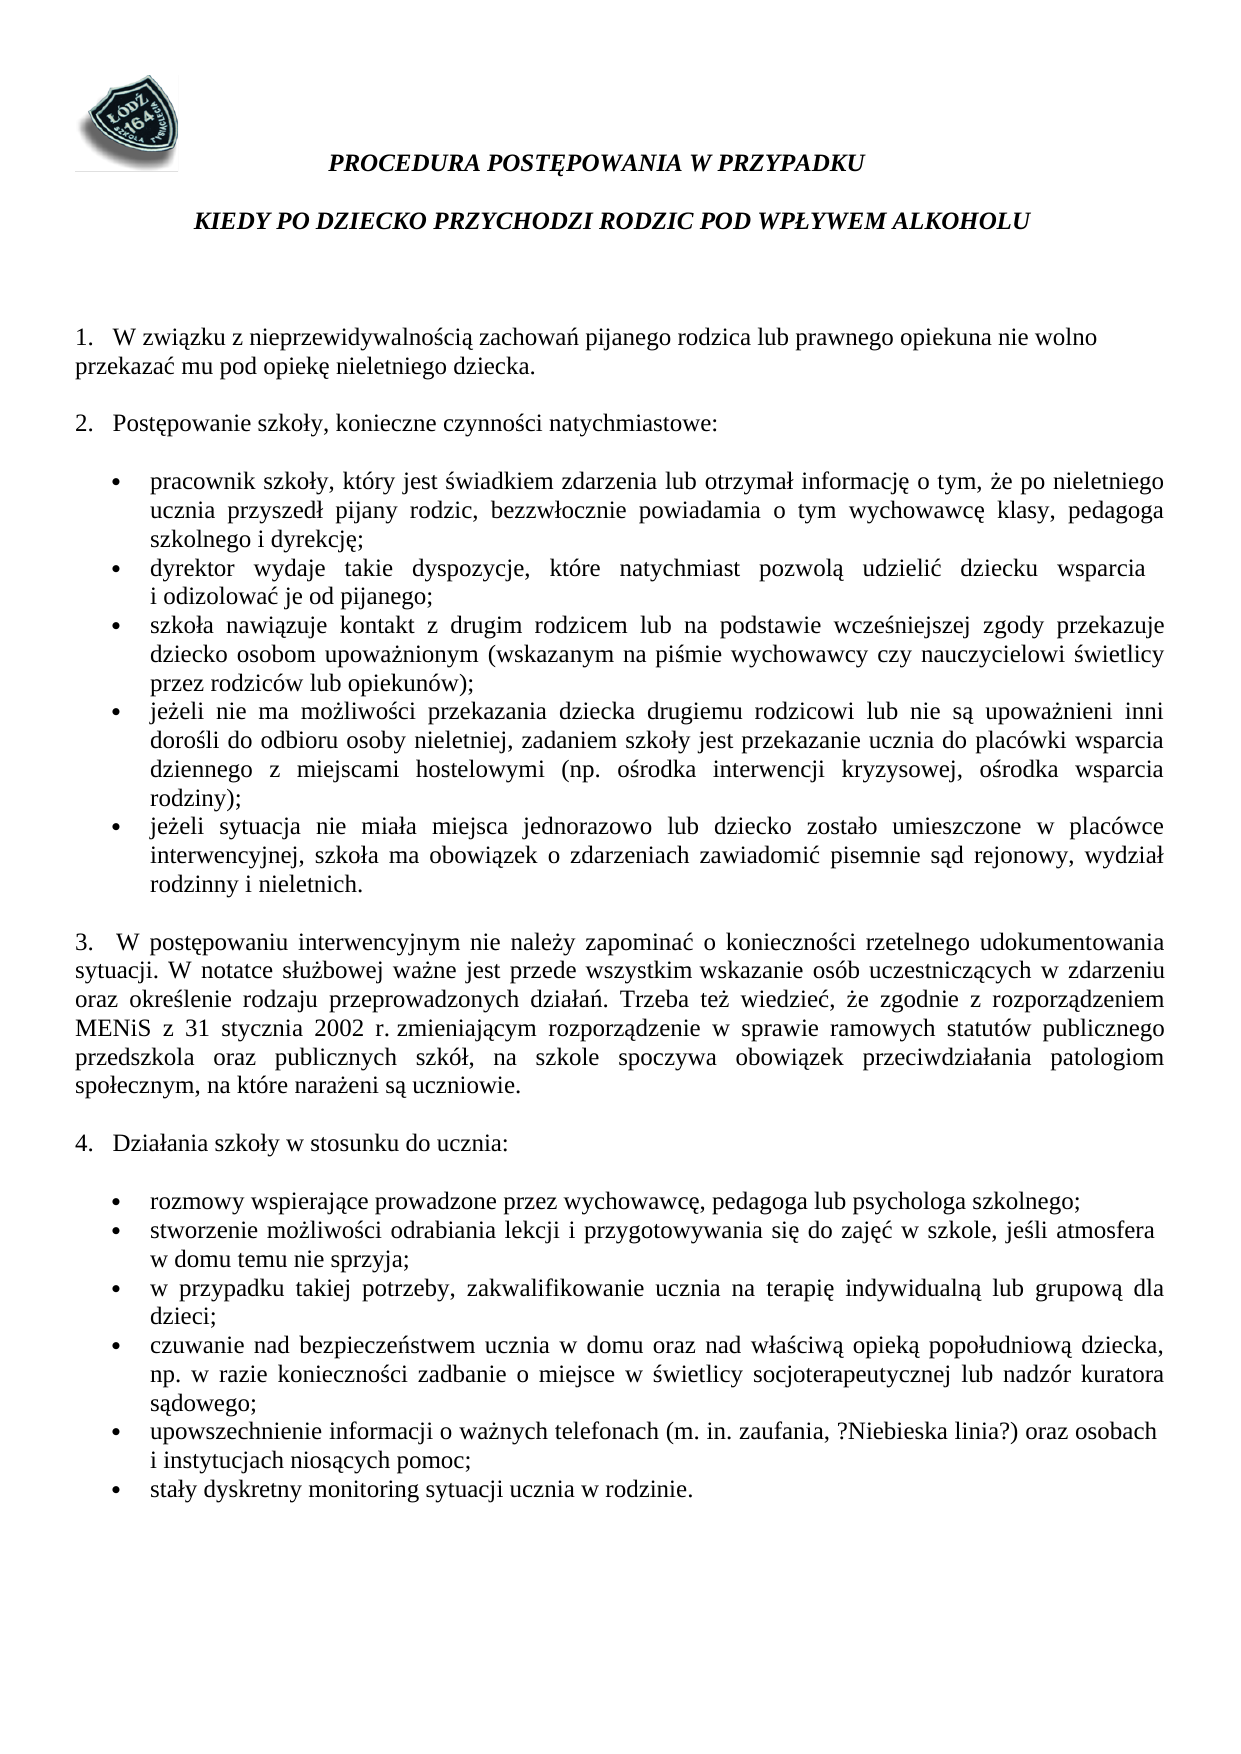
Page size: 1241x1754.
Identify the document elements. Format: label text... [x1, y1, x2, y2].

text KIEDY PO DZIECKO PRZYCHODZI RODZIC POD WPŁYWEM ALKOHOLU [75, 206, 1165, 235]
list stworzenie możliwości odrabiania lekcji i przygotowywania się do zajęć w szkole, jeśli atmosfera w domu temu nie sprzyja; [112, 1215, 1165, 1273]
text PROCEDURA POSTĘPOWANIA W PRZYPADKU [75, 75, 1165, 177]
list szkoła nawiązuje kontakt z drugim rodzicem lub na podstawie wcześniejszej zgody przekazuje dziecko osobom upoważnionym (wskazanym na piśmie wychowawcy czy nauczycielowi świetlicy przez rodziców lub opiekunów); [112, 610, 1165, 696]
list pracownik szkoły, który jest świadkiem zdarzenia lub otrzymał informację o tym, że po nieletniego ucznia przyszedł pijany rodzic, bezzwłocznie powiadamia o tym wychowawcę klasy, pedagoga szkolnego i dyrekcję; [112, 466, 1165, 553]
list upowszechnienie informacji o ważnych telefonach (m. in. zaufania, ?Niebieska linia?) oraz osobach i instytucjach niosących pomoc; [112, 1416, 1165, 1474]
list dyrektor wydaje takie dyspozycje, które natychmiast pozwolą udzielić dziecku wsparcia i odizolować je od pijanego; [112, 553, 1165, 610]
picture [75, 75, 179, 172]
list w przypadku takiej potrzeby, zakwalifikowanie ucznia na terapię indywidualną lub grupową dla dzieci; [112, 1273, 1165, 1330]
list jeżeli sytuacja nie miała miejsca jednorazowo lub dziecko zostało umieszczone w placówce interwencyjnej, szkoła ma obowiązek o zdarzeniach zawiadomić pisemnie sąd rejonowy, wydział rodzinny i nieletnich. [112, 811, 1165, 898]
list jeżeli nie ma możliwości przekazania dziecka drugiemu rodzicowi lub nie są upoważnieni inni dorośli do odbioru osoby nieletniej, zadaniem szkoły jest przekazanie ucznia do placówki wsparcia dziennego z miejscami hostelowymi (np. ośrodka interwencji kryzysowej, ośrodka wsparcia rodziny); [112, 696, 1165, 811]
list czuwanie nad bezpieczeństwem ucznia w domu oraz nad właściwą opieką popołudniową dziecka, np. w razie konieczności zadbanie o miejsce w świetlicy socjoterapeutycznej lub nadzór kuratora sądowego; [112, 1330, 1165, 1416]
list rozmowy wspierające prowadzone przez wychowawcę, pedagoga lub psychologa szkolnego; [112, 1186, 1165, 1215]
text 3. W postępowaniu interwencyjnym nie należy zapominać o konieczności rzetelnego udokumentowania sytuacji. W notatce służbowej ważne jest przede wszystkim wskazanie osób uczestniczących w zdarzeniu oraz określenie rodzaju przeprowadzonych działań. Trzeba też wiedzieć, że zgodnie z rozporządzeniem MENiS z 31 stycznia 2002 r. zmieniającym rozporządzenie w sprawie ramowych statutów publicznego przedszkola oraz publicznych szkół, na szkole spoczywa obowiązek przeciwdziałania patologiom społecznym, na które narażeni są uczniowie. [75, 927, 1165, 1099]
text 1. W związku z nieprzewidywalnością zachowań pijanego rodzica lub prawnego opiekuna nie wolno przekazać mu pod opiekę nieletniego dziecka. 2. Postępowanie szkoły, konieczne czynności natychmiastowe: [75, 322, 1165, 437]
list stały dyskretny monitoring sytuacji ucznia w rodzinie. [112, 1474, 1165, 1503]
text 4. Działania szkoły w stosunku do ucznia: [75, 1128, 1165, 1157]
